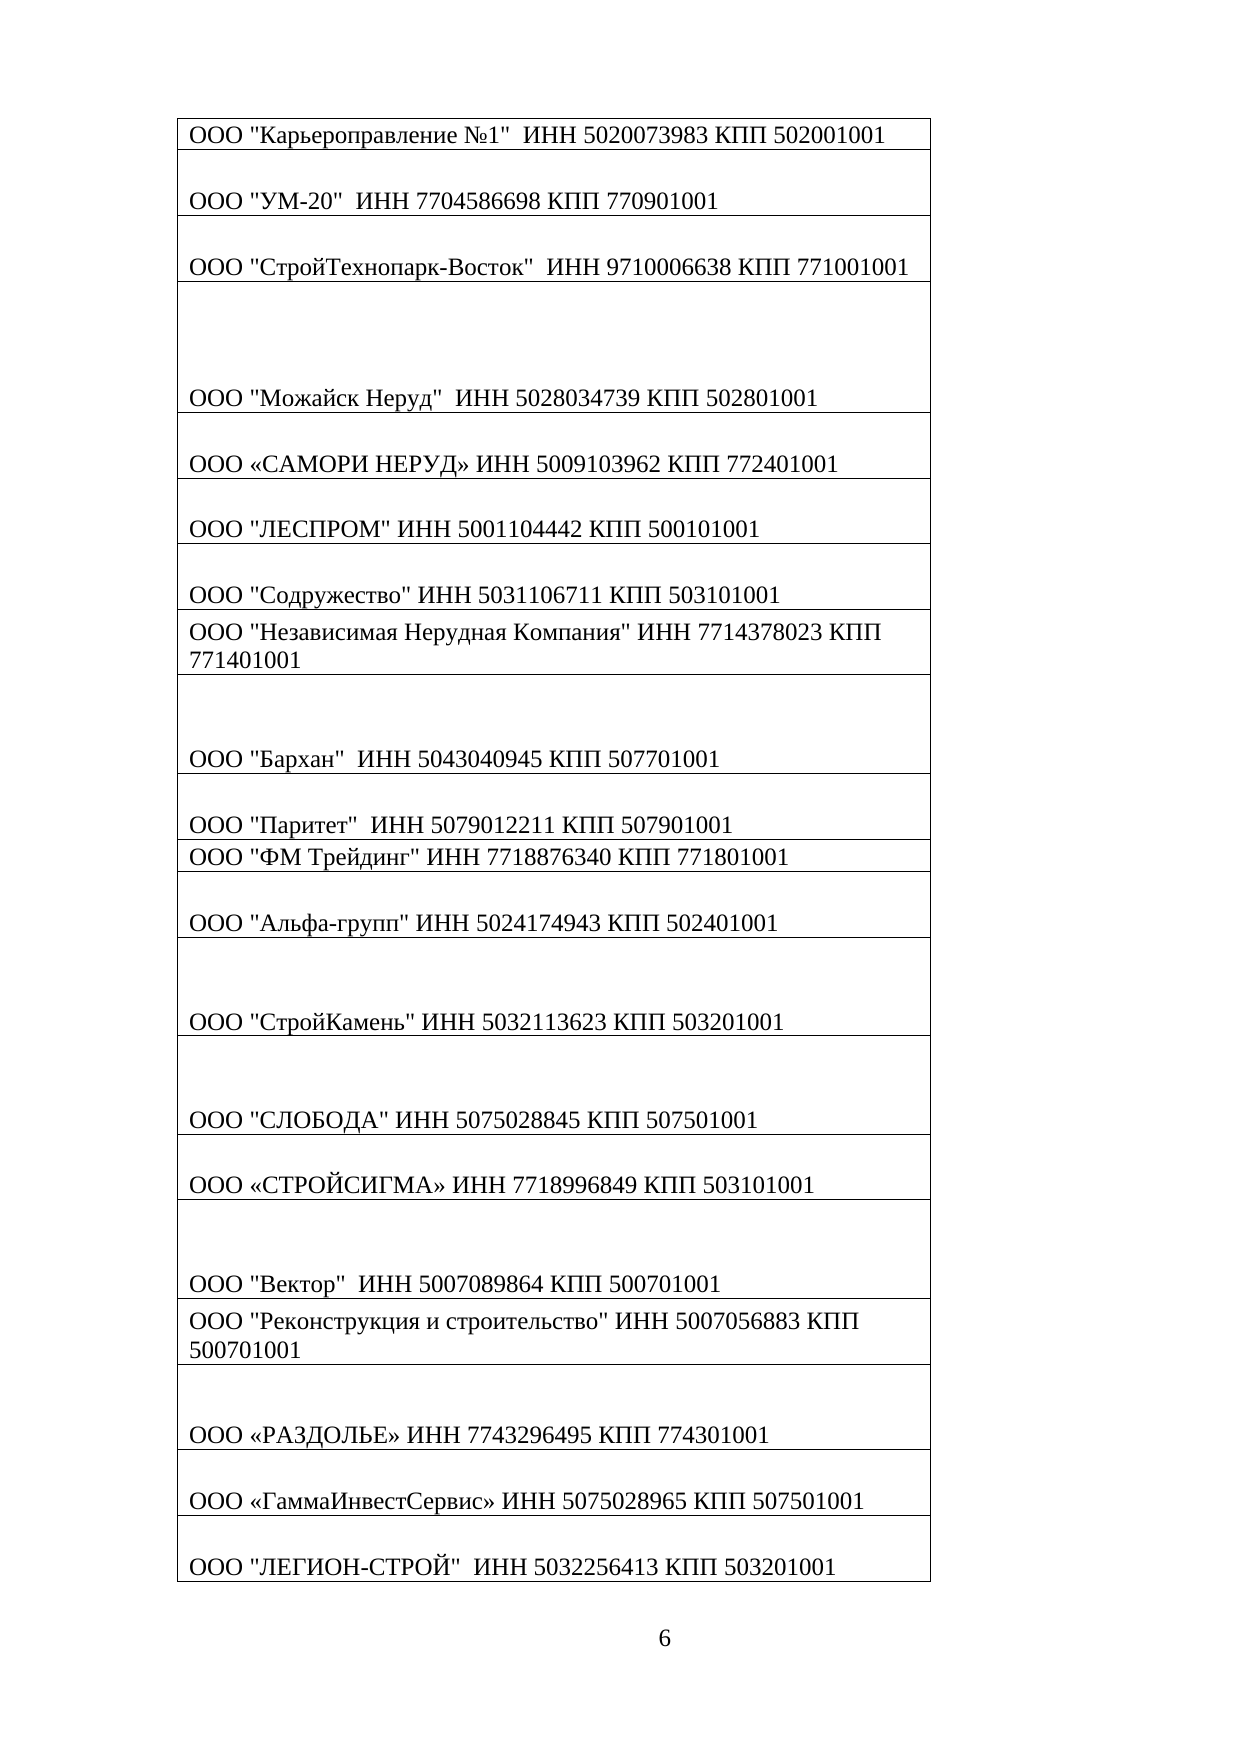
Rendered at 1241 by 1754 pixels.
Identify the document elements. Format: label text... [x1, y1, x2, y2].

table_cell ООО "СЛОБОДА" ИНН 5075028845 КПП 507501001 [178, 1036, 930, 1134]
table_cell ООО «РАЗДОЛЬЕ» ИНН 7743296495 КПП 774301001 [178, 1365, 930, 1449]
table_cell ООО "УМ-20" ИНН 7704586698 КПП 770901001 [178, 150, 930, 215]
table_cell ООО «САМОРИ НЕРУД» ИНН 5009103962 КПП 772401001 [178, 413, 930, 477]
table_cell ООО "Паритет" ИНН 5079012211 КПП 507901001 [178, 774, 930, 838]
table_cell ООО "Можайск Неруд" ИНН 5028034739 КПП 502801001 [178, 282, 930, 412]
table_cell ООО "ЛЕГИОН-СТРОЙ" ИНН 5032256413 КПП 503201001 [178, 1516, 930, 1581]
table_cell ООО "Независимая Нерудная Компания" ИНН 7714378023 КПП 771401001 [178, 610, 930, 674]
table_cell ООО "Карьероправление №1" ИНН 5020073983 КПП 502001001 [178, 119, 930, 149]
table_cell ООО "ФМ Трейдинг" ИНН 7718876340 КПП 771801001 [178, 840, 930, 871]
table_cell ООО "СтройКамень" ИНН 5032113623 КПП 503201001 [178, 938, 930, 1035]
table_cell ООО "СтройТехнопарк-Восток" ИНН 9710006638 КПП 771001001 [178, 216, 930, 281]
table_cell ООО "Содружество" ИНН 5031106711 КПП 503101001 [178, 544, 930, 609]
table_cell ООО «СТРОЙСИГМА» ИНН 7718996849 КПП 503101001 [178, 1135, 930, 1199]
table_cell ООО "Реконструкция и строительство" ИНН 5007056883 КПП 500701001 [178, 1299, 930, 1363]
table_cell ООО "Бархан" ИНН 5043040945 КПП 507701001 [178, 675, 930, 773]
table_cell ООО "ЛЕСПРОМ" ИНН 5001104442 КПП 500101001 [178, 479, 930, 543]
table_cell ООО «ГаммаИнвестСервис» ИНН 5075028965 КПП 507501001 [178, 1450, 930, 1515]
table_cell ООО "Вектор" ИНН 5007089864 КПП 500701001 [178, 1200, 930, 1298]
table_cell ООО "Альфа-групп" ИНН 5024174943 КПП 502401001 [178, 872, 930, 937]
